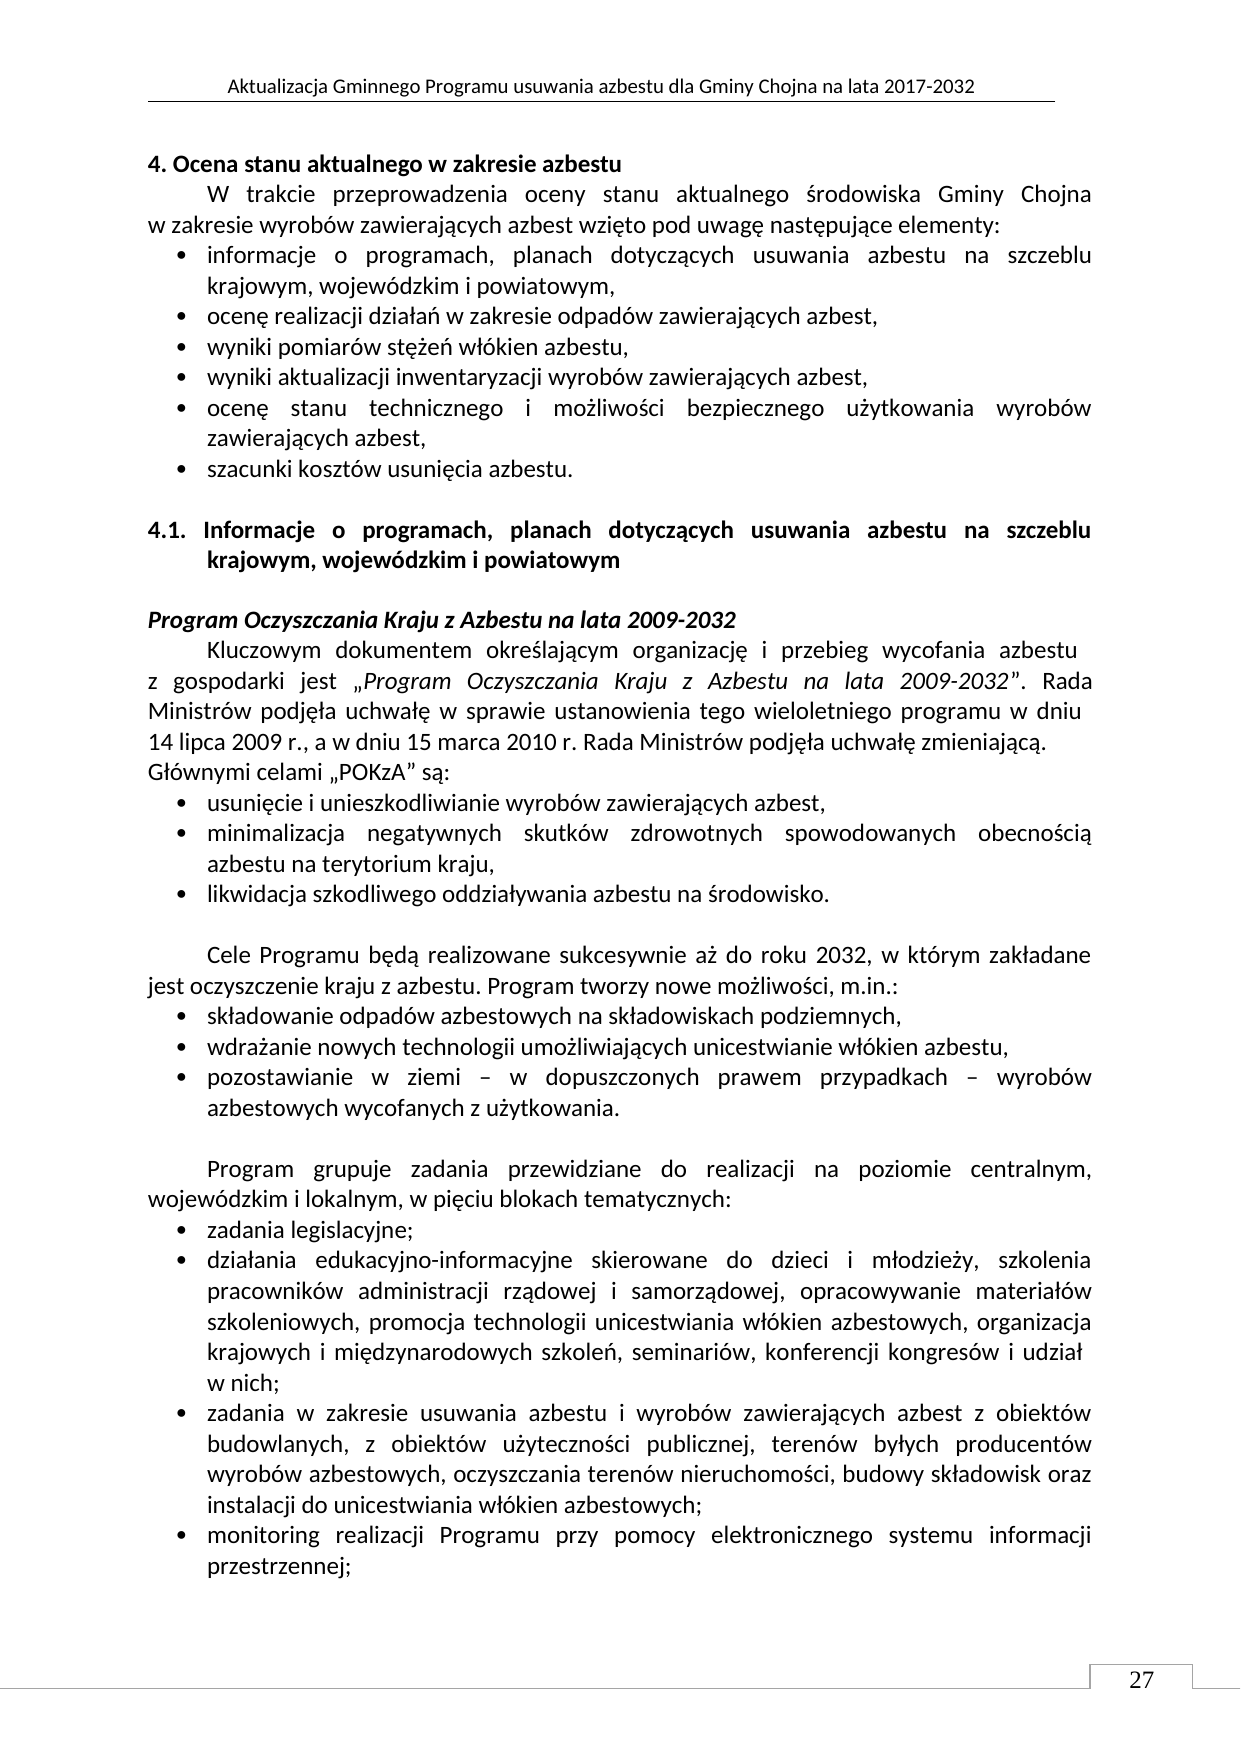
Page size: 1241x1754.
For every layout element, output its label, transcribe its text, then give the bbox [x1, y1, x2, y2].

list likwidacja szkodliwego oddziaływania azbestu na środowisko. [177, 878, 1093, 909]
list minimalizacja negatywnych skutków zdrowotnych spowodowanych obecnością azbestu na terytorium kraju, [177, 817, 1093, 878]
list pozostawianie w ziemi – w dopuszczonych prawem przypadkach – wyrobów azbestowych wycofanych z użytkowania. [177, 1062, 1093, 1123]
list usunięcie i unieszkodliwianie wyrobów zawierających azbest, [177, 787, 1093, 817]
text Program Oczyszczania Kraju z Azbestu na lata 2009-2032 [148, 604, 1093, 634]
subtitle 4. Ocena stanu aktualnego w zakresie azbestu [148, 148, 1093, 178]
list szacunki kosztów usunięcia azbestu. [177, 453, 1093, 483]
list zadania legislacyjne; [177, 1214, 1093, 1245]
list działania edukacyjno-informacyjne skierowane do dzieci i młodzieży, szkolenia pracowników administracji rządowej i samorządowej, opracowywanie materiałów szkoleniowych, promocja technologii unicestwiania włókien azbestowych, organizacja krajowych i międzynarodowych szkoleń, seminariów, konferencji kongresów i udział w nich; [177, 1245, 1093, 1397]
list ocenę stanu technicznego i możliwości bezpiecznego użytkowania wyrobów zawierających azbest, [177, 392, 1093, 453]
subtitle 4.1. Informacje o programach, planach dotyczących usuwania azbestu na szczeblu krajowym, wojewódzkim i powiatowym [148, 514, 1093, 575]
list zadania w zakresie usuwania azbestu i wyrobów zawierających azbest z obiektów budowlanych, z obiektów użyteczności publicznej, terenów byłych producentów wyrobów azbestowych, oczyszczania terenów nieruchomości, budowy składowisk oraz instalacji do unicestwiania włókien azbestowych; [177, 1397, 1093, 1519]
text Program grupuje zadania przewidziane do realizacji na poziomie centralnym, wojewódzkim i lokalnym, w pięciu blokach tematycznych: [148, 1153, 1093, 1214]
text Głównymi celami „POKzA” są: [148, 756, 1093, 787]
list wyniki pomiarów stężeń włókien azbestu, [177, 331, 1093, 361]
list informacje o programach, planach dotyczących usuwania azbestu na szczeblu krajowym, wojewódzkim i powiatowym, [177, 239, 1093, 300]
list wdrażanie nowych technologii umożliwiających unicestwianie włókien azbestu, [177, 1031, 1093, 1062]
text Kluczowym dokumentem określającym organizację i przebieg wycofania azbestu z gospodarki jest „Program Oczyszczania Kraju z Azbestu na lata 2009-2032”. Rada Ministrów podjęła uchwałę w sprawie ustanowienia tego wieloletniego programu w dniu 14 lipca 2009 r., a w dniu 15 marca 2010 r. Rada Ministrów podjęła uchwałę zmieniającą. [148, 634, 1093, 756]
list ocenę realizacji działań w zakresie odpadów zawierających azbest, [177, 300, 1093, 331]
text Cele Programu będą realizowane sukcesywnie aż do roku 2032, w którym zakładane jest oczyszczenie kraju z azbestu. Program tworzy nowe możliwości, m.in.: [148, 939, 1093, 1001]
list składowanie odpadów azbestowych na składowiskach podziemnych, [177, 1001, 1093, 1031]
text W trakcie przeprowadzenia oceny stanu aktualnego środowiska Gminy Chojna w zakresie wyrobów zawierających azbest wzięto pod uwagę następujące elementy: [148, 178, 1093, 239]
list wyniki aktualizacji inwentaryzacji wyrobów zawierających azbest, [177, 361, 1093, 392]
list monitoring realizacji Programu przy pomocy elektronicznego systemu informacji przestrzennej; [177, 1519, 1093, 1580]
